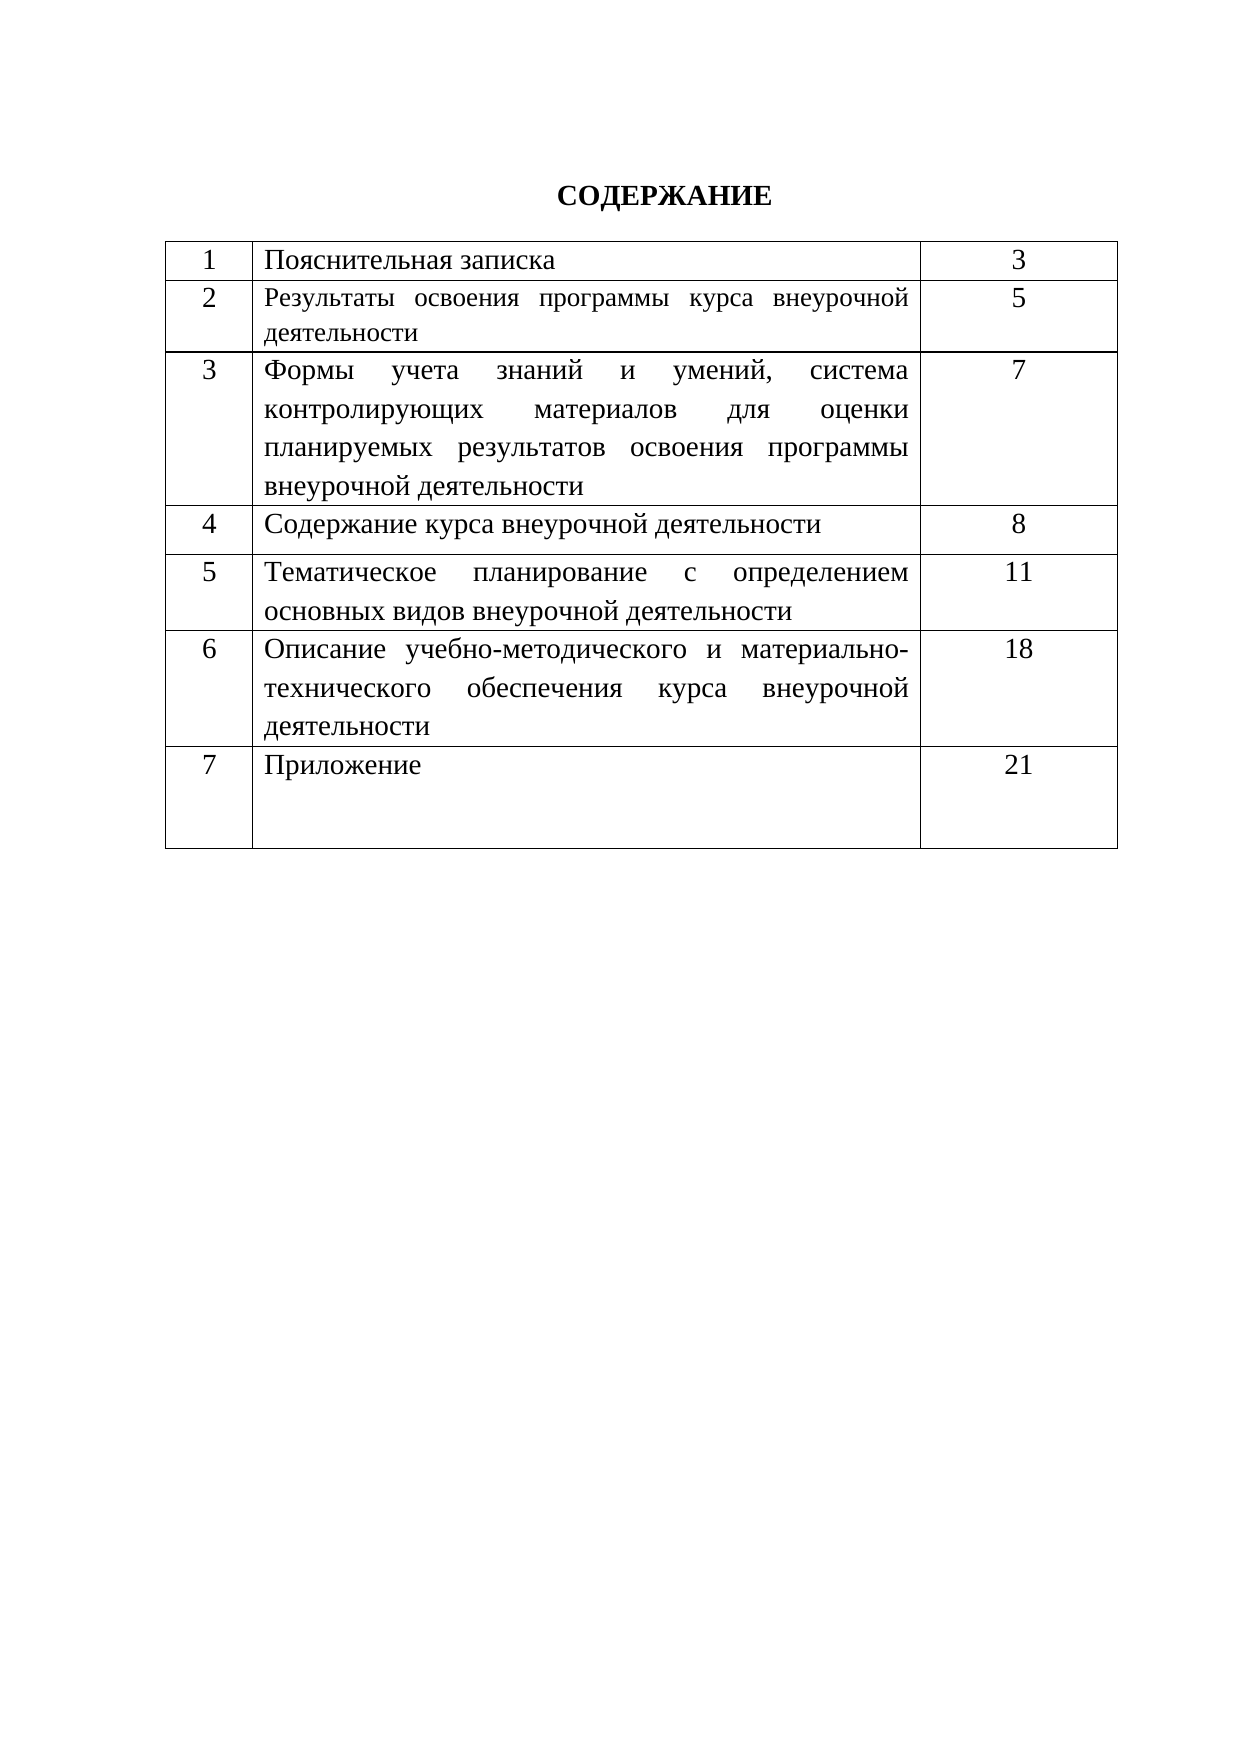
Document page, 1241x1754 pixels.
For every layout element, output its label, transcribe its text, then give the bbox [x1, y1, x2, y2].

table_cell 7 [166, 747, 252, 848]
table_cell 5 [166, 555, 252, 630]
table_cell 3 [166, 353, 252, 505]
table_cell 8 [921, 506, 1117, 553]
table_cell Содержание курса внеурочной деятельности [253, 506, 920, 553]
text СОДЕРЖАНИЕ [177, 178, 1152, 212]
table_cell 11 [921, 555, 1117, 630]
table_cell 5 [921, 281, 1117, 351]
table_cell 21 [921, 747, 1117, 848]
table_cell 6 [166, 631, 252, 746]
table_header 3 [921, 242, 1117, 279]
table_cell 2 [166, 281, 252, 351]
table_cell Формы учета знаний и умений, система контролирующих материалов для оценки планируемых результатов освоения программы внеурочной деятельности [253, 353, 920, 505]
table_cell 4 [166, 506, 252, 553]
table_header 1 [166, 242, 252, 279]
table_cell Описание учебно-методического и материально-технического обеспечения курса внеурочной деятельности [253, 631, 920, 746]
table_cell Результаты освоения программы курса внеурочной деятельности [253, 281, 920, 351]
table_cell Приложение [253, 747, 920, 848]
table_header Пояснительная записка [253, 242, 920, 279]
table_cell 18 [921, 631, 1117, 746]
table_cell Тематическое планирование с определением основных видов внеурочной деятельности [253, 555, 920, 630]
table_cell 7 [921, 353, 1117, 505]
